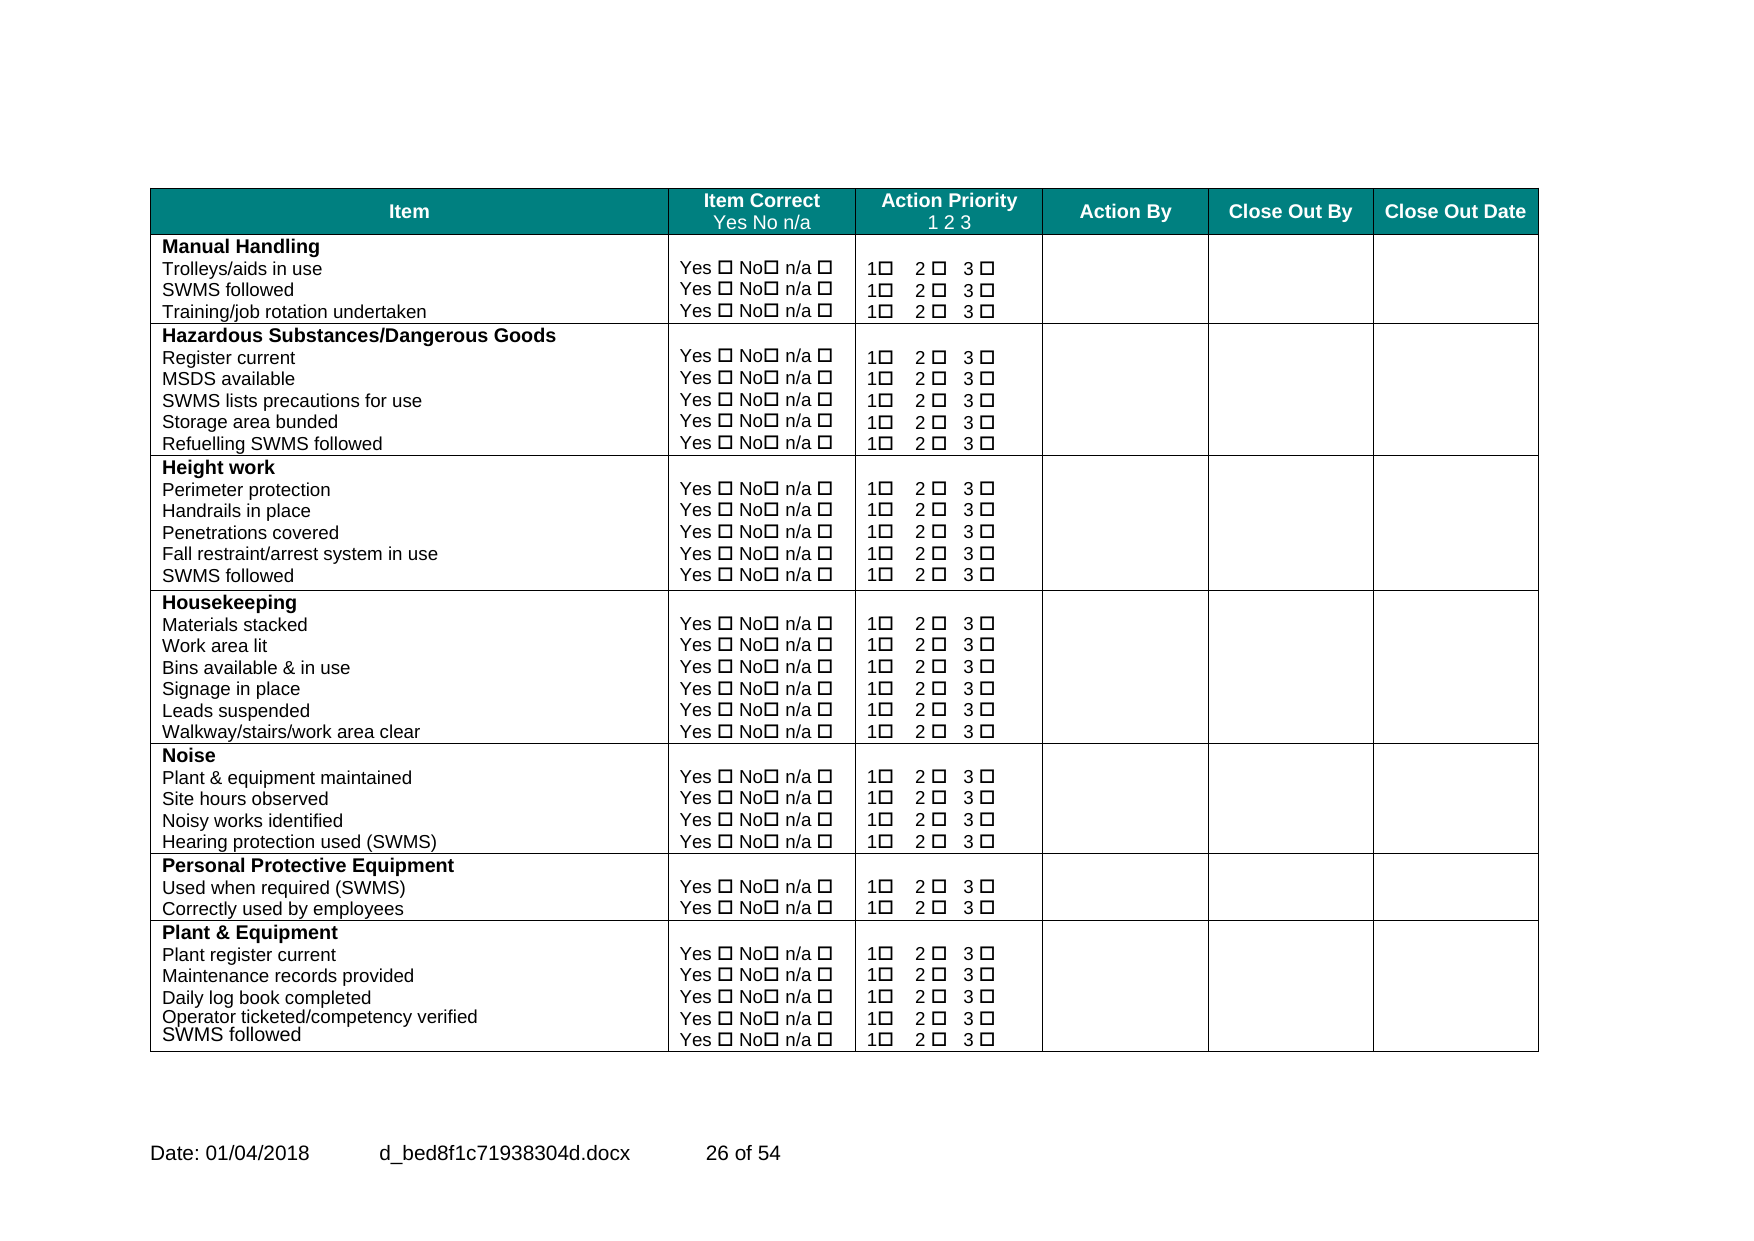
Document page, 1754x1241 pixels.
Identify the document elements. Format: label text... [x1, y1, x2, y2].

table_cell 1 2 3 1 2 3 1 2 3 1 2 3 1 2 3 [856, 456, 1042, 590]
table_cell 1 2 3 1 2 3 1 2 3 1 2 3 [856, 744, 1042, 853]
table_cell [1043, 591, 1208, 743]
table_cell [1043, 456, 1208, 590]
table_cell [1374, 456, 1538, 590]
table_cell [1209, 744, 1373, 853]
table_cell Yes No n/a Yes No n/a Yes No n/a Yes No n/a Yes No n/a [669, 921, 855, 1051]
table_cell 1 2 3 1 2 3 [856, 854, 1042, 920]
table_cell Yes No n/a Yes No n/a Yes No n/a Yes No n/a Yes No n/a Yes No n/a [669, 591, 855, 743]
table_cell Hazardous Substances/Dangerous Goods Register current MSDS available SWMS lists precautions for use Storage area bunded Refuelling SWMS followed [151, 324, 668, 455]
table_cell [1043, 324, 1208, 455]
table_cell [1209, 456, 1373, 590]
table_cell [1374, 235, 1538, 323]
table_cell [1374, 324, 1538, 455]
table_cell [1374, 921, 1538, 1051]
table_cell 1 2 3 1 2 3 1 2 3 1 2 3 1 2 3 [856, 324, 1042, 455]
table_cell [1374, 744, 1538, 853]
table_cell [1209, 921, 1373, 1051]
table_header Action By [1043, 189, 1208, 234]
table_header Close Out Date [1374, 189, 1538, 234]
table_cell Yes No n/a Yes No n/a Yes No n/a Yes No n/a Yes No n/a [669, 324, 855, 455]
table_cell [1043, 854, 1208, 920]
table_cell Yes No n/a Yes No n/a Yes No n/a Yes No n/a [669, 744, 855, 853]
table_cell 1 2 3 1 2 3 1 2 3 1 2 3 1 2 3 [856, 921, 1042, 1051]
table_header Action Priority 1 2 3 [856, 189, 1042, 234]
table_cell [1374, 591, 1538, 743]
table_cell Housekeeping Materials stacked Work area lit Bins available & in use Signage in place Leads suspended Walkway/stairs/work area clear [151, 591, 668, 743]
table_cell 1 2 3 1 2 3 1 2 3 1 2 3 1 2 3 1 2 3 [856, 591, 1042, 743]
table_cell [1209, 235, 1373, 323]
table_cell Yes No n/a Yes No n/a Yes No n/a [669, 235, 855, 323]
table_cell Noise Plant & equipment maintained Site hours observed Noisy works identified Hearing protection used (SWMS) [151, 744, 668, 853]
table_cell Yes No n/a Yes No n/a [669, 854, 855, 920]
table_cell [1043, 921, 1208, 1051]
table_cell [1043, 744, 1208, 853]
table_cell [1374, 854, 1538, 920]
table_header Item [151, 189, 668, 234]
table_cell [1043, 235, 1208, 323]
table_header Item Correct Yes No n/a [669, 189, 855, 234]
table_cell [1209, 324, 1373, 455]
table_cell [1209, 854, 1373, 920]
table_cell Height work Perimeter protection Handrails in place Penetrations covered Fall restraint/arrest system in use SWMS followed [151, 456, 668, 590]
table_cell [1209, 591, 1373, 743]
table_cell Plant & Equipment Plant register current Maintenance records provided Daily log book completed Operator ticketed/competency verified SWMS followed [151, 921, 668, 1051]
table_header Close Out By [1209, 189, 1373, 234]
table_cell Yes No n/a Yes No n/a Yes No n/a Yes No n/a Yes No n/a [669, 456, 855, 590]
table_cell Manual Handling Trolleys/aids in use SWMS followed Training/job rotation undertaken [151, 235, 668, 323]
table_cell 1 2 3 1 2 3 1 2 3 [856, 235, 1042, 323]
table_cell Personal Protective Equipment Used when required (SWMS) Correctly used by employees [151, 854, 668, 920]
